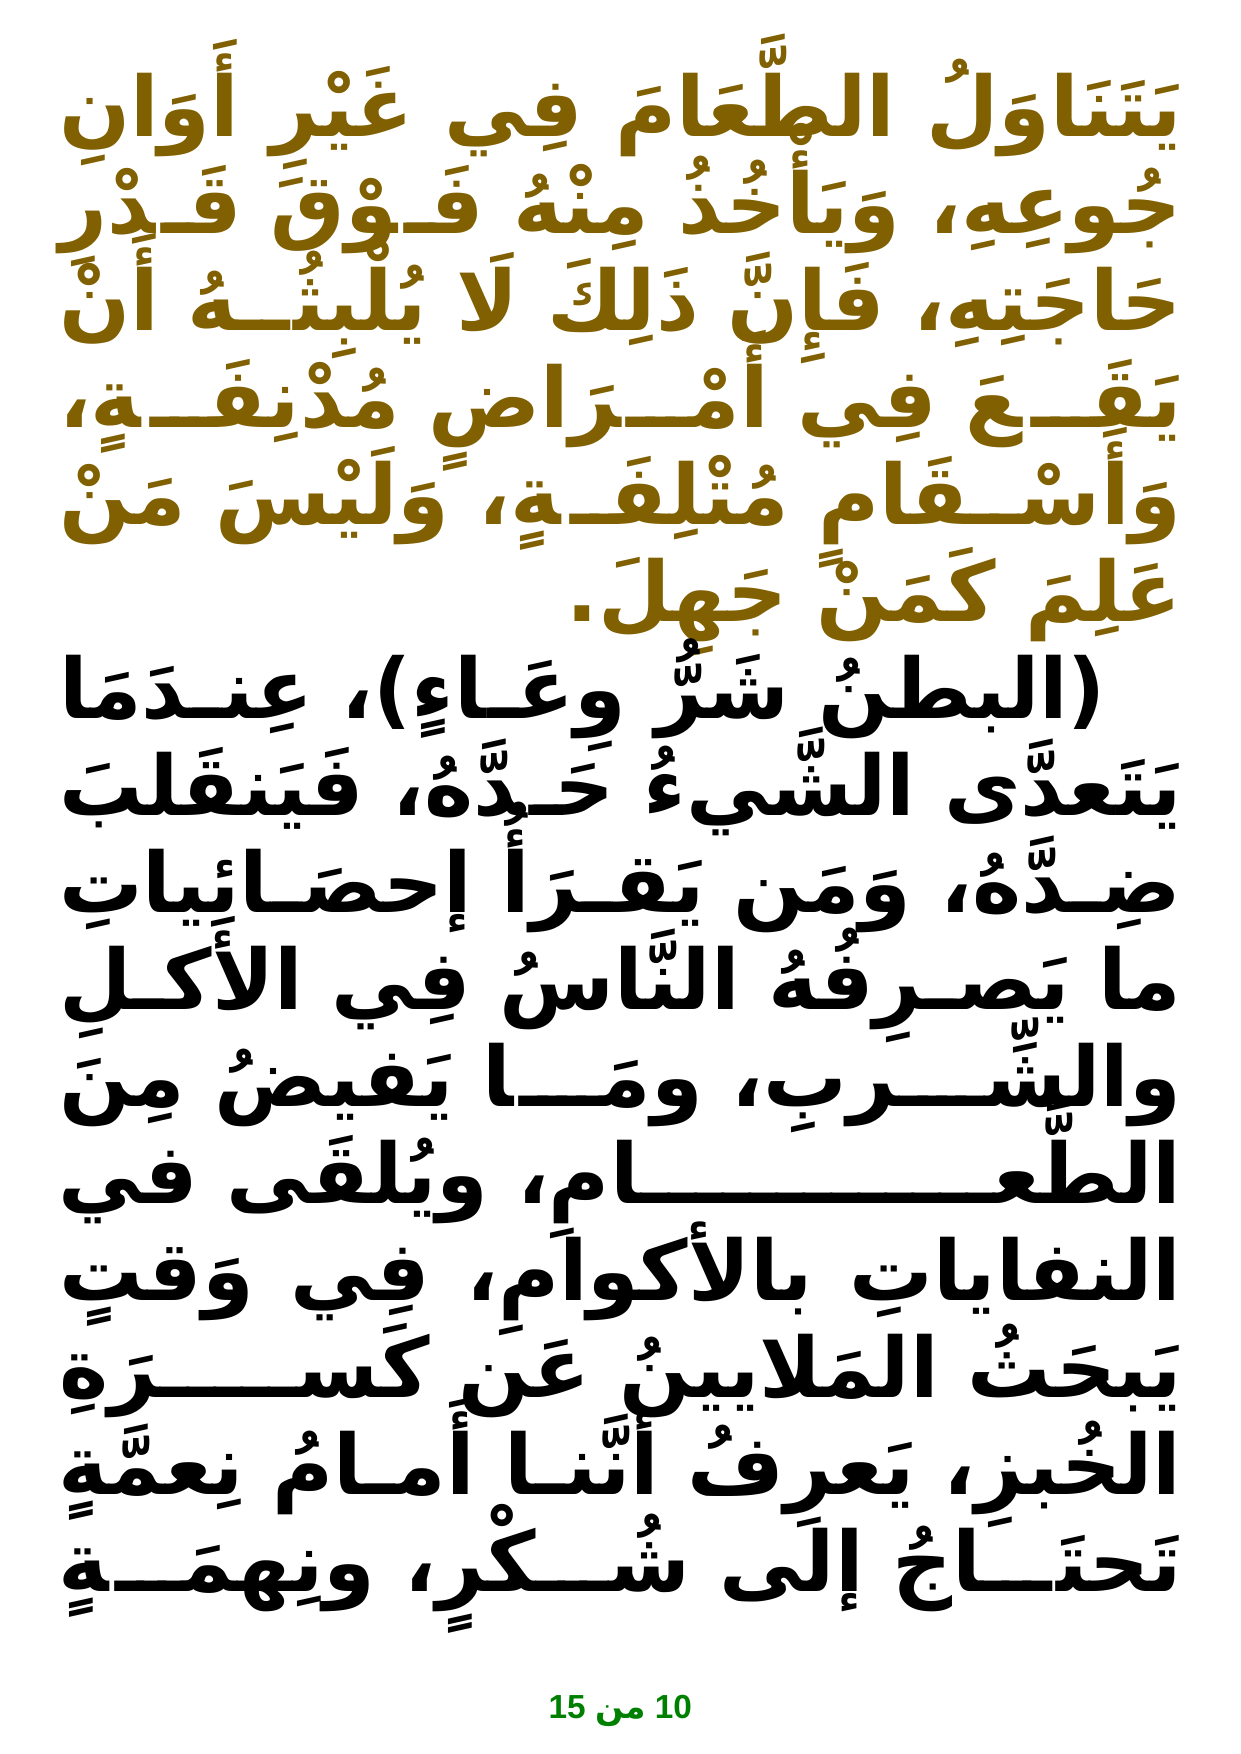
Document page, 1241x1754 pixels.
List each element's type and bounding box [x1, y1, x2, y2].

text [59, 59, 1181, 641]
text [59, 641, 1181, 1611]
